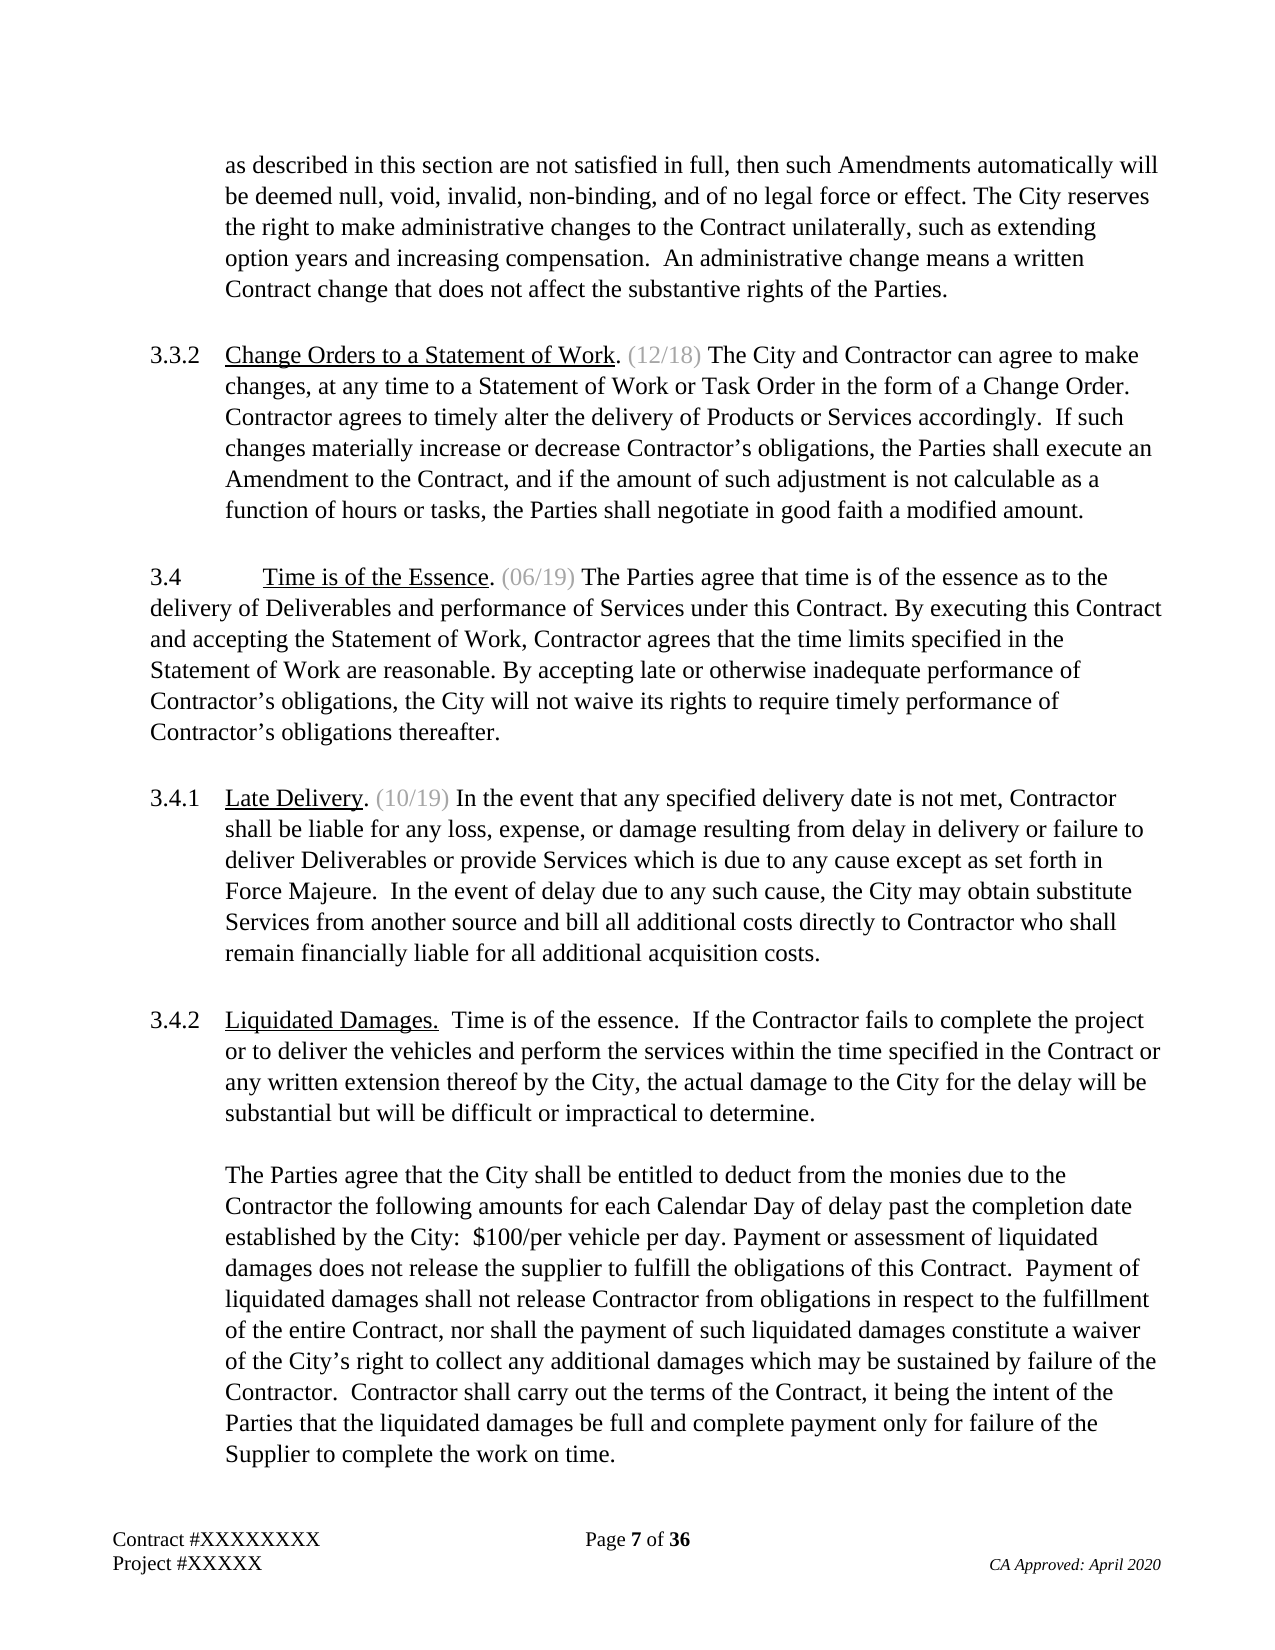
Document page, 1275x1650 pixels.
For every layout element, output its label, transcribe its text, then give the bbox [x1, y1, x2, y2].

subtitle Late Delivery. (10/19) In the event that any specified delivery date is not met, Contractor shall be liable for any loss, expense, or damage resulting from delay in delivery or failure to deliver Deliverables or provide Services which is due to any cause except as set forth in Force Majeure. In the event of delay due to any such cause, the City may obtain substitute Services from another source and bill all additional costs directly to Contractor who shall remain financially liable for all additional acquisition costs. [150, 783, 1162, 967]
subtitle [150, 150, 1162, 303]
subtitle Change Orders to a Statement of Work. (12/18) The City and Contractor can agree to make changes, at any time to a Statement of Work or Task Order in the form of a Change Order. Contractor agrees to timely alter the delivery of Products or Services accordingly. If such changes materially increase or decrease Contractor’s obligations, the Parties shall execute an Amendment to the Contract, and if the amount of such adjustment is not calculable as a function of hours or tasks, the Parties shall negotiate in good faith a modified amount. [150, 340, 1162, 524]
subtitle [150, 1005, 1162, 1499]
subtitle 3.4 Time is of the Essence. (06/19) The Parties agree that time is of the essence as to the delivery of Deliverables and performance of Services under this Contract. By executing this Contract and accepting the Statement of Work, Contractor agrees that the time limits specified in the Statement of Work are reasonable. By accepting late or otherwise inadequate performance of Contractor’s obligations, the City will not waive its rights to require timely performance of Contractor’s obligations thereafter. [150, 562, 1162, 746]
